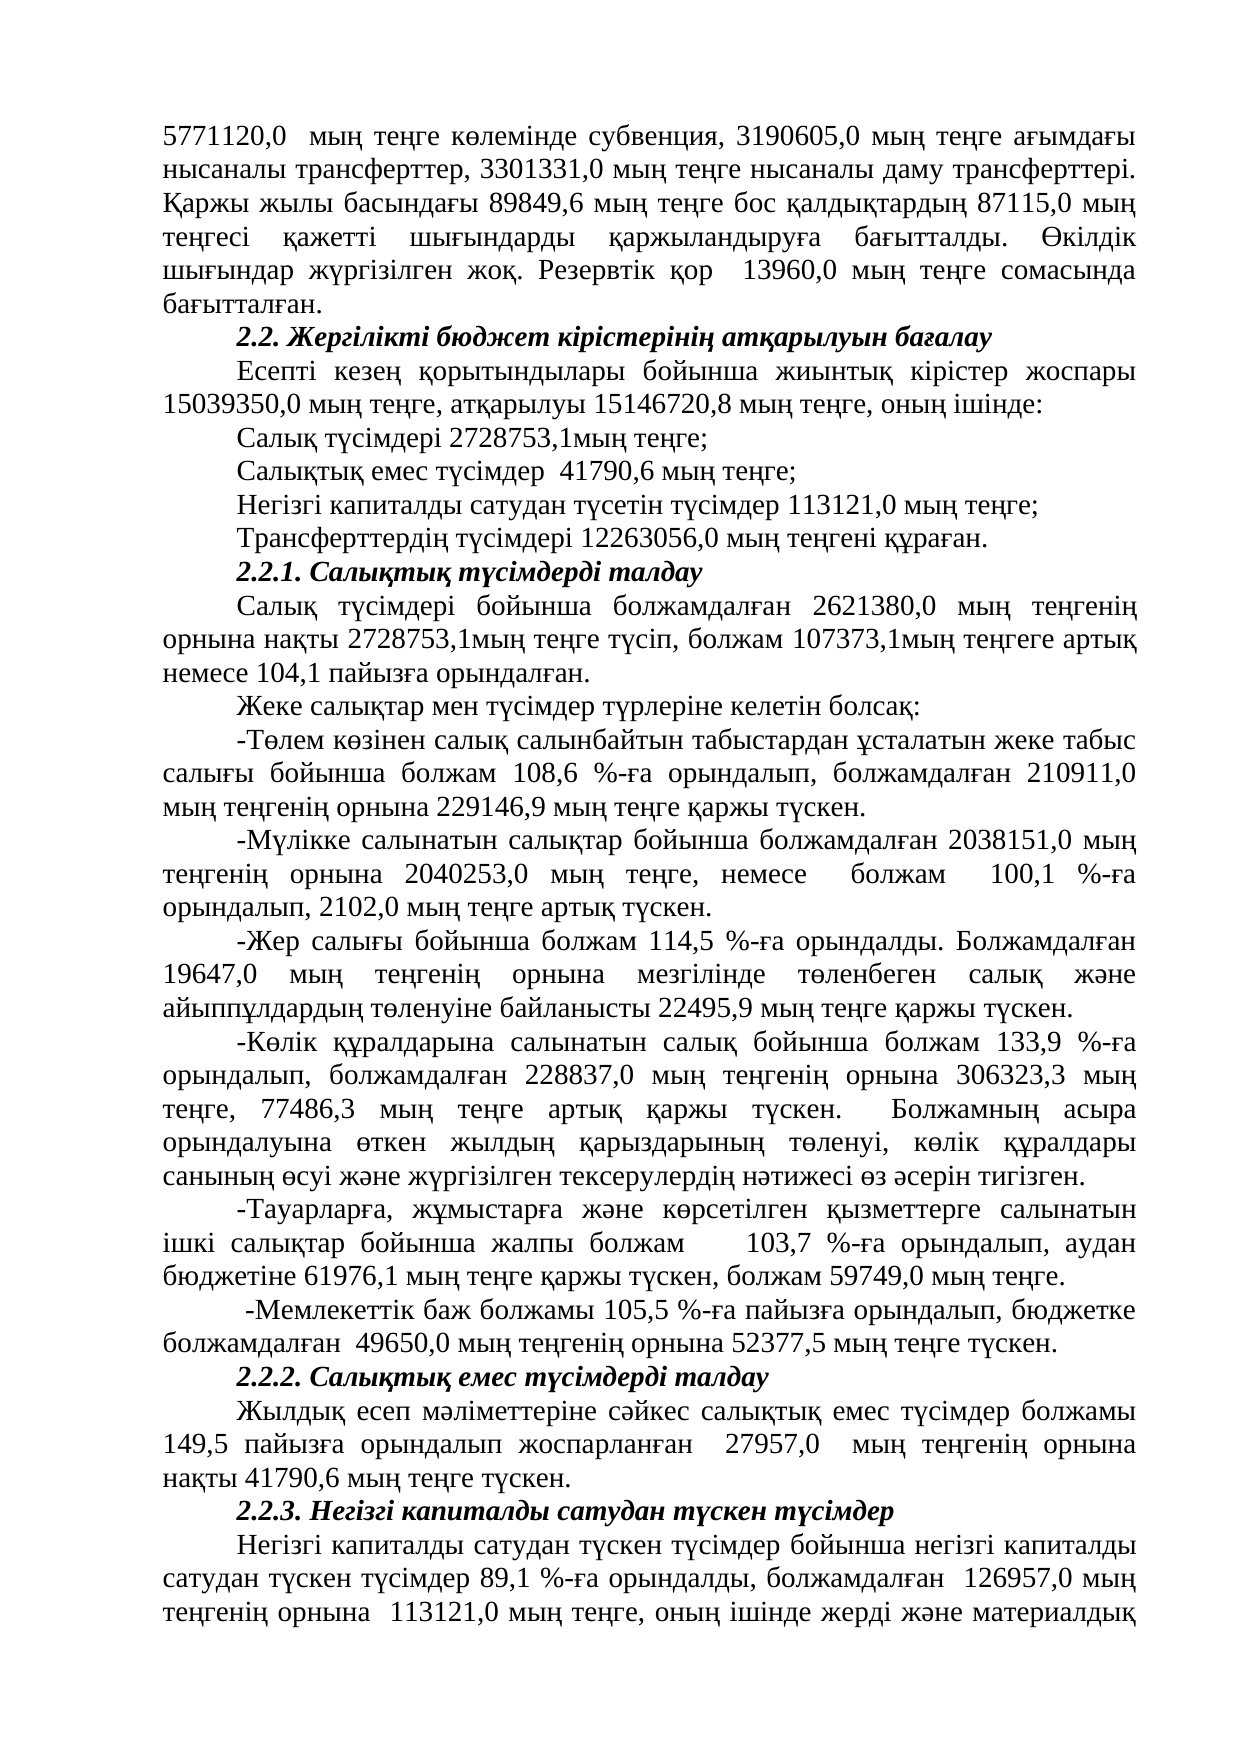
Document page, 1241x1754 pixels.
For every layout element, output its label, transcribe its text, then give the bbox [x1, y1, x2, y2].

text -Жер салығы бойынша болжам 114,5 %-ға орындалды. Болжамдалған 19647,0 мың теңгенің орнына мезгілінде төленбеген салық және айыппұлдардың төленуіне байланысты 22495,9 мың теңге қаржы түскен. [162, 923, 1137, 1024]
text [162, 118, 1137, 319]
text -Төлем көзінен салық салынбайтын табыстардан ұсталатын жеке табыс салығы бойынша болжам 108,6 %-ға орындалып, болжамдалған 210911,0 мың теңгенің орнына 229146,9 мың теңге қаржы түскен. [162, 722, 1137, 822]
text Трансферттердің түсімдері 12263056,0 мың теңгені құраған. [162, 521, 1137, 554]
text -Мүлікке салынатын салықтар бойынша болжамдалған 2038151,0 мың теңгенің орнына 2040253,0 мың теңге, немесе болжам 100,1 %-ға орындалып, 2102,0 мың теңге артық түскен. [162, 822, 1137, 923]
text 2.2. Жергілікті бюджет кірістерінің атқарылуын бағалау [162, 319, 1137, 353]
text 2.2.2. Салықтық емес түсімдерді талдау [162, 1359, 1137, 1393]
text -Мемлекеттік баж болжамы 105,5 %-ға пайызға орындалып, бюджетке болжамдалған 49650,0 мың теңгенің орнына 52377,5 мың теңге түскен. [162, 1292, 1137, 1359]
text Жылдық есеп мәліметтеріне сәйкес салықтық емес түсімдер болжамы 149,5 пайызға орындалып жоспарланған 27957,0 мың теңгенің орнына нақты 41790,6 мың теңге түскен. [162, 1393, 1137, 1493]
text Салық түсімдері бойынша болжамдалған 2621380,0 мың теңгенің орнына нақты 2728753,1мың теңге түсіп, болжам 107373,1мың теңгеге артық немесе 104,1 пайызға орындалған. [162, 588, 1137, 688]
text 2.2.3. Негізгі капиталды сатудан түскен түсімдер [162, 1493, 1137, 1527]
text Салық түсімдері 2728753,1мың теңге; [162, 420, 1137, 453]
text Негізгі капиталды сатудан түсетін түсімдер 113121,0 мың теңге; [162, 487, 1137, 521]
text -Тауарларға, жұмыстарға және көрсетілген қызметтерге салынатын ішкі салықтар бойынша жалпы болжам 103,7 %-ға орындалып, аудан бюджетіне 61976,1 мың теңге қаржы түскен, болжам 59749,0 мың теңге. [162, 1191, 1137, 1292]
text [162, 1527, 1137, 1627]
text 2.2.1. Салықтық түсімдерді талдау [162, 554, 1137, 588]
text -Көлік құралдарына салынатын салық бойынша болжам 133,9 %-ға орындалып, болжамдалған 228837,0 мың теңгенің орнына 306323,3 мың теңге, 77486,3 мың теңге артық қаржы түскен. Болжамның асыра орындалуына өткен жылдың қарыздарының төленуі, көлік құралдары санының өсуі және жүргізілген тексерулердің нәтижесі өз әсерін тигізген. [162, 1024, 1137, 1191]
text Жеке салықтар мен түсімдер түрлеріне келетін болсақ: [162, 688, 1137, 722]
text Есепті кезең қорытындылары бойынша жиынтық кірістер жоспары 15039350,0 мың теңге, атқарылуы 15146720,8 мың теңге, оның ішінде: [162, 353, 1137, 420]
text Салықтық емес түсімдер 41790,6 мың теңге; [162, 453, 1137, 487]
